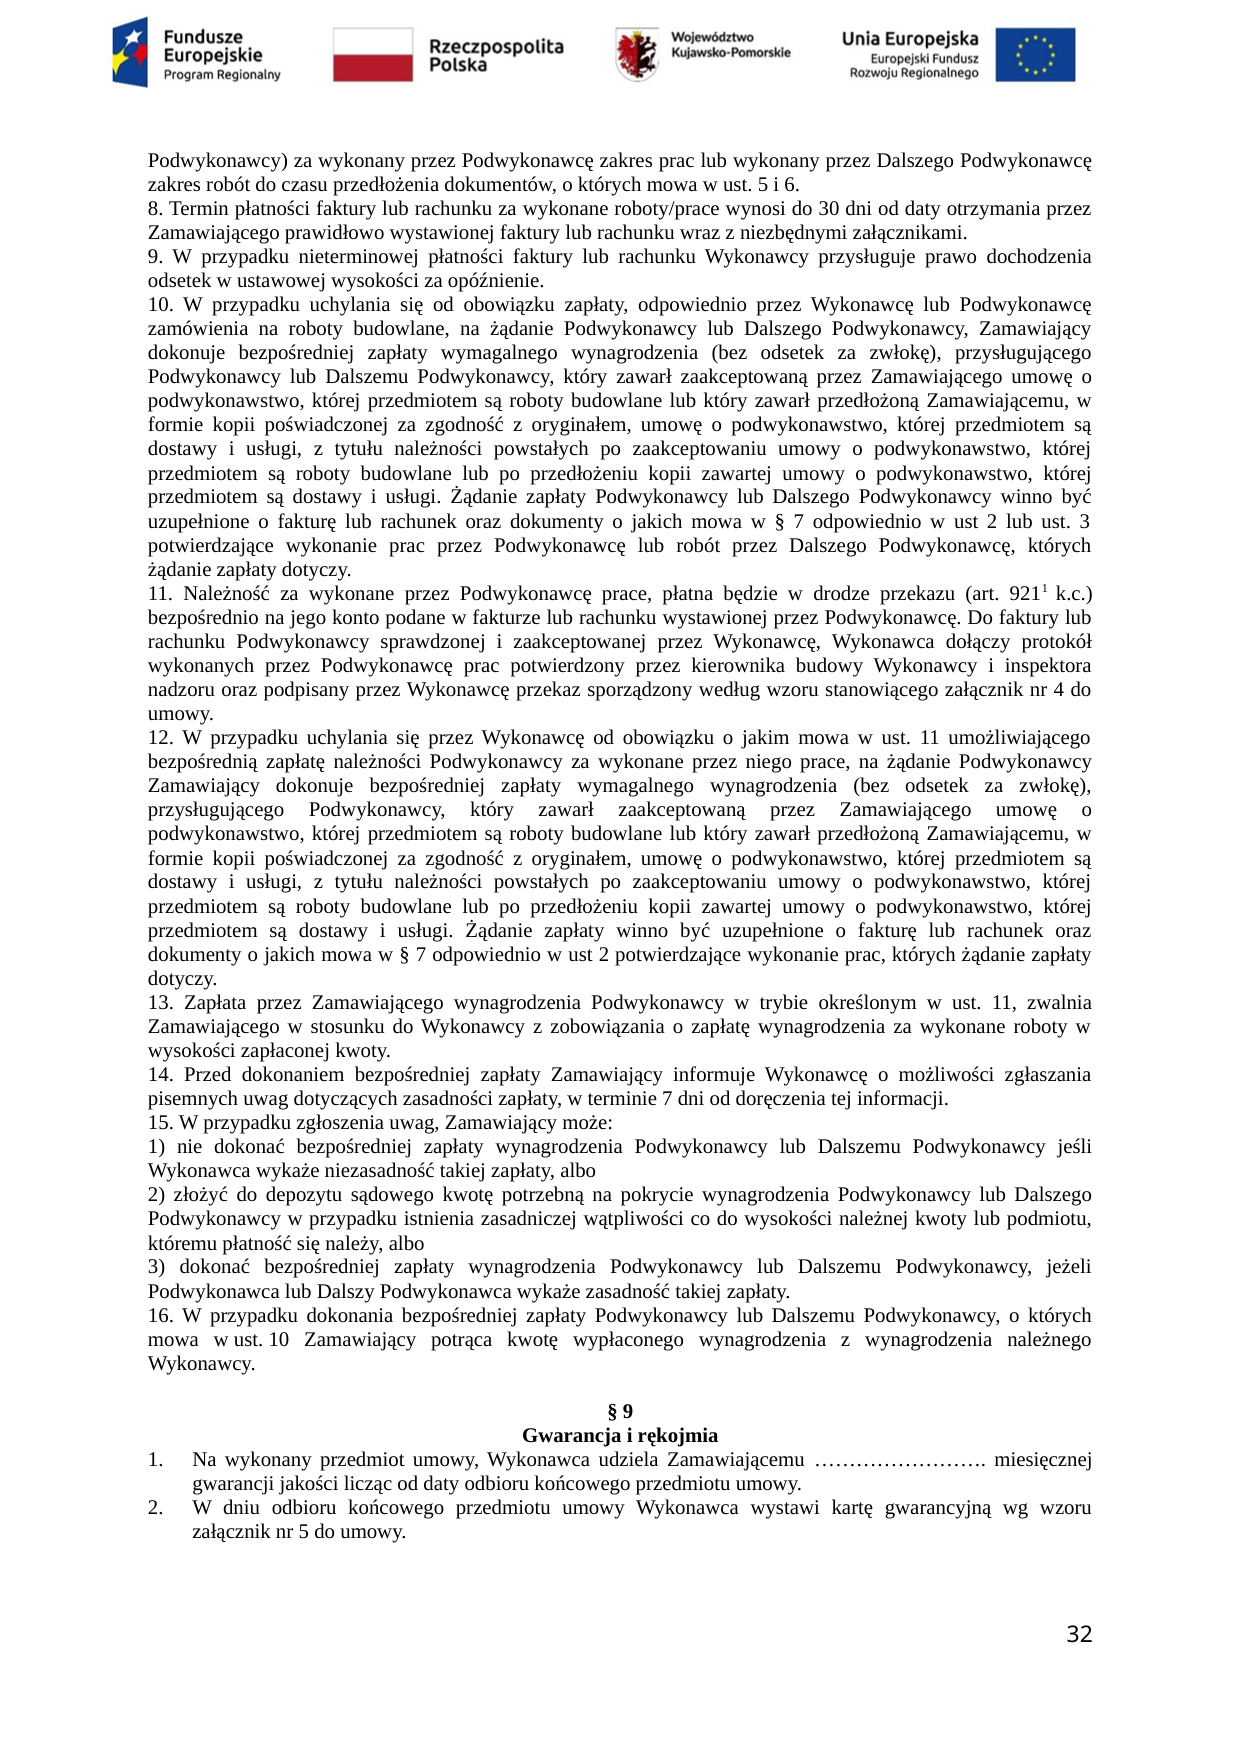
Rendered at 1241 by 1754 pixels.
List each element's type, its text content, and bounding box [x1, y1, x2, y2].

text Gwarancja i rękojmia [148, 1423, 1093, 1447]
picture [95, 0, 1093, 105]
text 10. W przypadku uchylania się od obowiązku zapłaty, odpowiednio przez Wykonawcę lub Podwykonawcę zamówienia na roboty budowlane, na żądanie Podwykonawcy lub Dalszego Podwykonawcy, Zamawiający dokonuje bezpośredniej zapłaty wymagalnego wynagrodzenia (bez odsetek za zwłokę), przysługującego Podwykonawcy lub Dalszemu Podwykonawcy, który zawarł zaakceptowaną przez Zamawiającego umowę o podwykonawstwo, której przedmiotem są roboty budowlane lub który zawarł przedłożoną Zamawiającemu, w formie kopii poświadczonej za zgodność z oryginałem, umowę o podwykonawstwo, której przedmiotem są dostawy i usługi, z tytułu należności powstałych po zaakceptowaniu umowy o podwykonawstwo, której przedmiotem są roboty budowlane lub po przedłożeniu kopii zawartej umowy o podwykonawstwo, której przedmiotem są dostawy i usługi. Żądanie zapłaty Podwykonawcy lub Dalszego Podwykonawcy winno być uzupełnione o fakturę lub rachunek oraz dokumenty o jakich mowa w § 7 odpowiednio w ust 2 lub ust. 3 potwierdzające wykonanie prac przez Podwykonawcę lub robót przez Dalszego Podwykonawcę, których żądanie zapłaty dotyczy. [148, 292, 1093, 581]
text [148, 148, 1093, 196]
text 1) nie dokonać bezpośredniej zapłaty wynagrodzenia Podwykonawcy lub Dalszemu Podwykonawcy jeśli Wykonawca wykaże niezasadność takiej zapłaty, albo [148, 1134, 1093, 1182]
text 8. Termin płatności faktury lub rachunku za wykonane roboty/prace wynosi do 30 dni od daty otrzymania przez Zamawiającego prawidłowo wystawionej faktury lub rachunku wraz z niezbędnymi załącznikami. [148, 196, 1093, 244]
list W dniu odbioru końcowego przedmiotu umowy Wykonawca wystawi kartę gwarancyjną wg wzoru załącznik nr 5 do umowy. [148, 1495, 1093, 1543]
list Na wykonany przedmiot umowy, Wykonawca udziela Zamawiającemu ……………………. miesięcznej gwarancji jakości licząc od daty odbioru końcowego przedmiotu umowy. [148, 1447, 1093, 1495]
text 11. Należność za wykonane przez Podwykonawcę prace, płatna będzie w drodze przekazu (art. 9211 k.c.) bezpośrednio na jego konto podane w fakturze lub rachunku wystawionej przez Podwykonawcę. Do faktury lub rachunku Podwykonawcy sprawdzonej i zaakceptowanej przez Wykonawcę, Wykonawca dołączy protokół wykonanych przez Podwykonawcę prac potwierdzony przez kierownika budowy Wykonawcy i inspektora nadzoru oraz podpisany przez Wykonawcę przekaz sporządzony według wzoru stanowiącego załącznik nr 4 do umowy. [148, 581, 1093, 725]
text § 9 [148, 1399, 1093, 1423]
text 14. Przed dokonaniem bezpośredniej zapłaty Zamawiający informuje Wykonawcę o możliwości zgłaszania pisemnych uwag dotyczących zasadności zapłaty, w terminie 7 dni od doręczenia tej informacji. [148, 1062, 1093, 1110]
text 15. W przypadku zgłoszenia uwag, Zamawiający może: [148, 1110, 1093, 1134]
text 9. W przypadku nieterminowej płatności faktury lub rachunku Wykonawcy przysługuje prawo dochodzenia odsetek w ustawowej wysokości za opóźnienie. [148, 244, 1093, 292]
text 13. Zapłata przez Zamawiającego wynagrodzenia Podwykonawcy w trybie określonym w ust. 11, zwalnia Zamawiającego w stosunku do Wykonawcy z zobowiązania o zapłatę wynagrodzenia za wykonane roboty w wysokości zapłaconej kwoty. [148, 990, 1093, 1062]
text 16. W przypadku dokonania bezpośredniej zapłaty Podwykonawcy lub Dalszemu Podwykonawcy, o których mowa w ust. 10 Zamawiający potrąca kwotę wypłaconego wynagrodzenia z wynagrodzenia należnego Wykonawcy. [148, 1303, 1093, 1375]
text 3) dokonać bezpośredniej zapłaty wynagrodzenia Podwykonawcy lub Dalszemu Podwykonawcy, jeżeli Podwykonawca lub Dalszy Podwykonawca wykaże zasadność takiej zapłaty. [148, 1254, 1093, 1303]
text 2) złożyć do depozytu sądowego kwotę potrzebną na pokrycie wynagrodzenia Podwykonawcy lub Dalszego Podwykonawcy w przypadku istnienia zasadniczej wątpliwości co do wysokości należnej kwoty lub podmiotu, któremu płatność się należy, albo [148, 1182, 1093, 1254]
text 12. W przypadku uchylania się przez Wykonawcę od obowiązku o jakim mowa w ust. 11 umożliwiającego bezpośrednią zapłatę należności Podwykonawcy za wykonane przez niego prace, na żądanie Podwykonawcy Zamawiający dokonuje bezpośredniej zapłaty wymagalnego wynagrodzenia (bez odsetek za zwłokę), przysługującego Podwykonawcy, który zawarł zaakceptowaną przez Zamawiającego umowę o podwykonawstwo, której przedmiotem są roboty budowlane lub który zawarł przedłożoną Zamawiającemu, w formie kopii poświadczonej za zgodność z oryginałem, umowę o podwykonawstwo, której przedmiotem są dostawy i usługi, z tytułu należności powstałych po zaakceptowaniu umowy o podwykonawstwo, której przedmiotem są roboty budowlane lub po przedłożeniu kopii zawartej umowy o podwykonawstwo, której przedmiotem są dostawy i usługi. Żądanie zapłaty winno być uzupełnione o fakturę lub rachunek oraz dokumenty o jakich mowa w § 7 odpowiednio w ust 2 potwierdzające wykonanie prac, których żądanie zapłaty dotyczy. [148, 725, 1093, 990]
